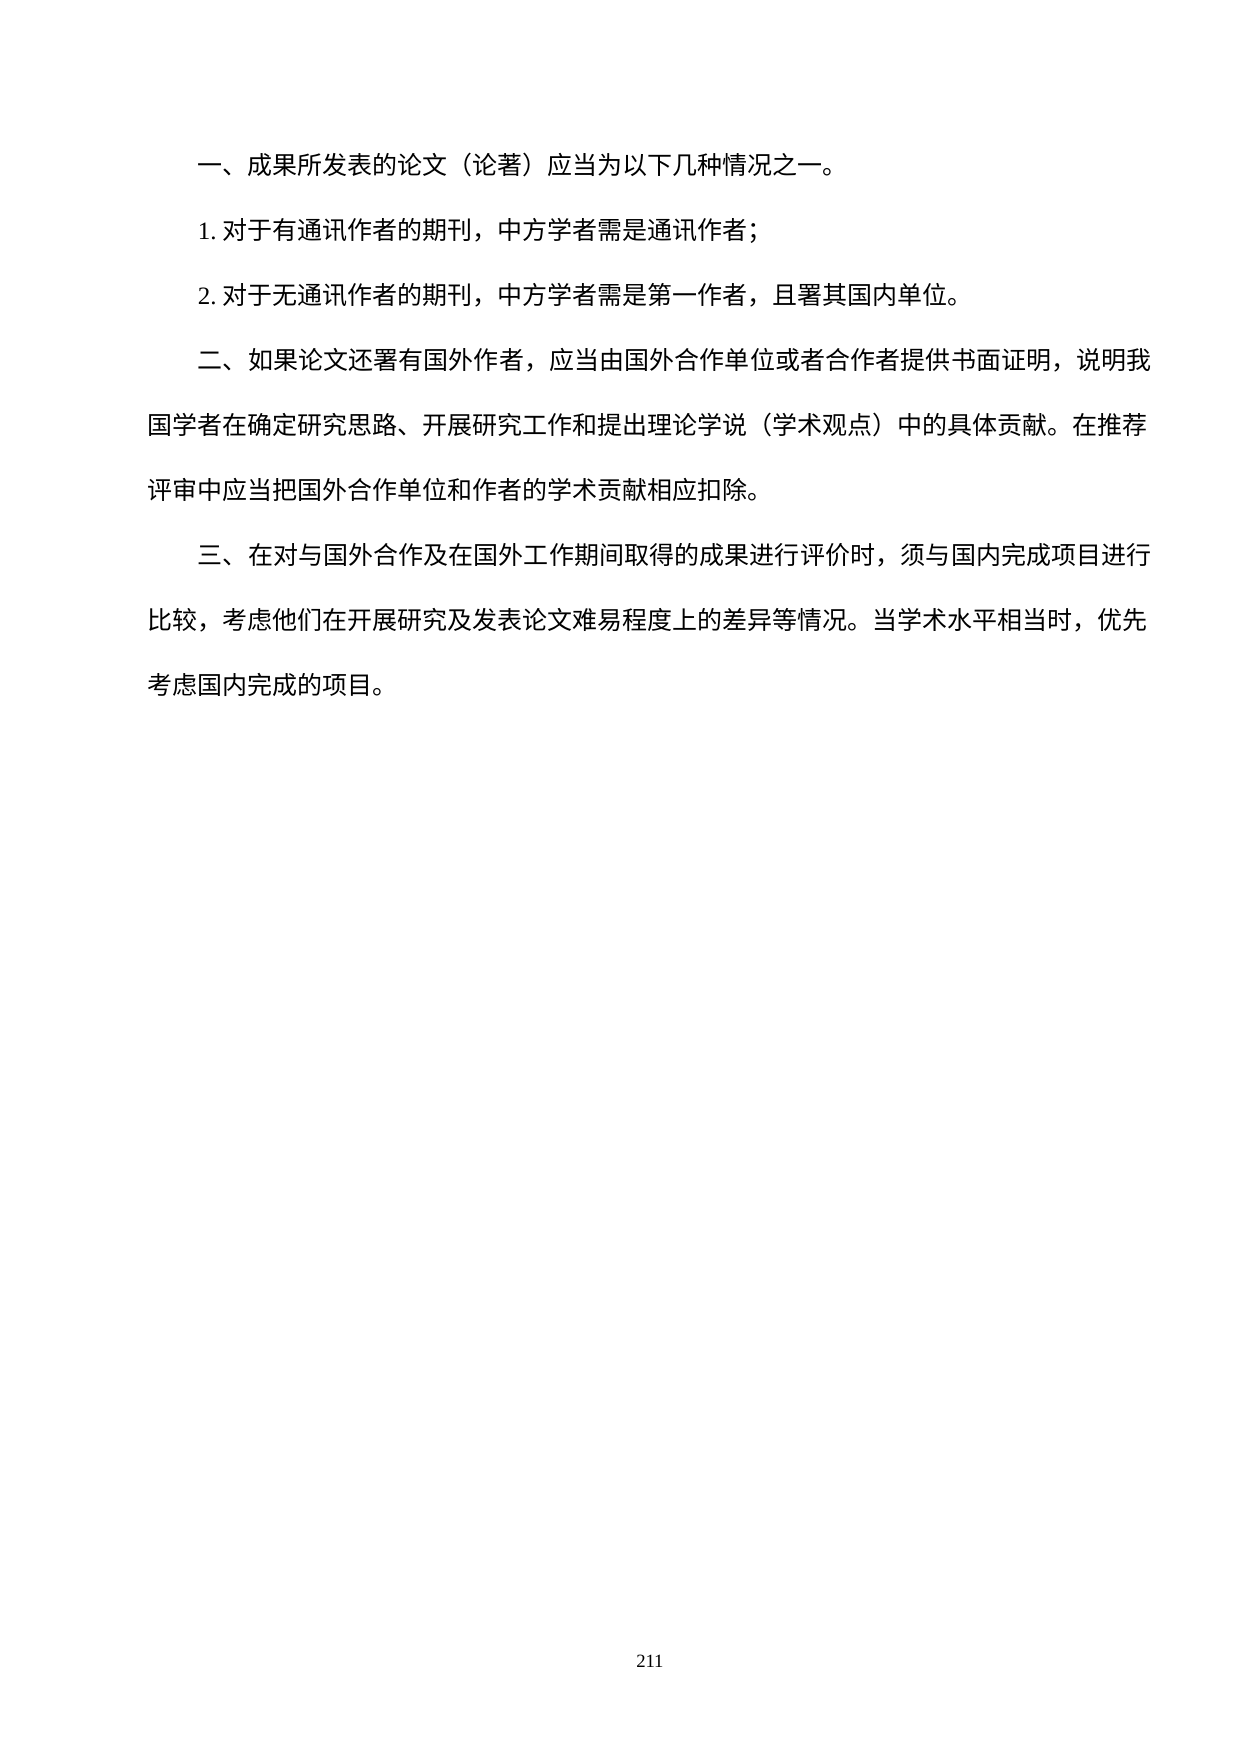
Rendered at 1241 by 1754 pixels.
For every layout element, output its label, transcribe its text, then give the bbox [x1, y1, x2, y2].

text 2. 对于无通讯作者的期刊，中方学者需是第一作者，且署其国内单位。 [148, 261, 1152, 326]
text 三、在对与国外合作及在国外工作期间取得的成果进行评价时，须与国内完成项目进行比较，考虑他们在开展研究及发表论文难易程度上的差异等情况。当学术水平相当时，优先考虑国内完成的项目。 [148, 521, 1152, 716]
text 二、如果论文还署有国外作者，应当由国外合作单位或者合作者提供书面证明，说明我国学者在确定研究思路、开展研究工作和提出理论学说（学术观点）中的具体贡献。在推荐、评审中应当把国外合作单位和作者的学术贡献相应扣除。 [148, 326, 1152, 521]
text 1. 对于有通讯作者的期刊，中方学者需是通讯作者； [148, 196, 1152, 261]
text 一、成果所发表的论文（论著）应当为以下几种情况之一。 [148, 131, 1152, 196]
